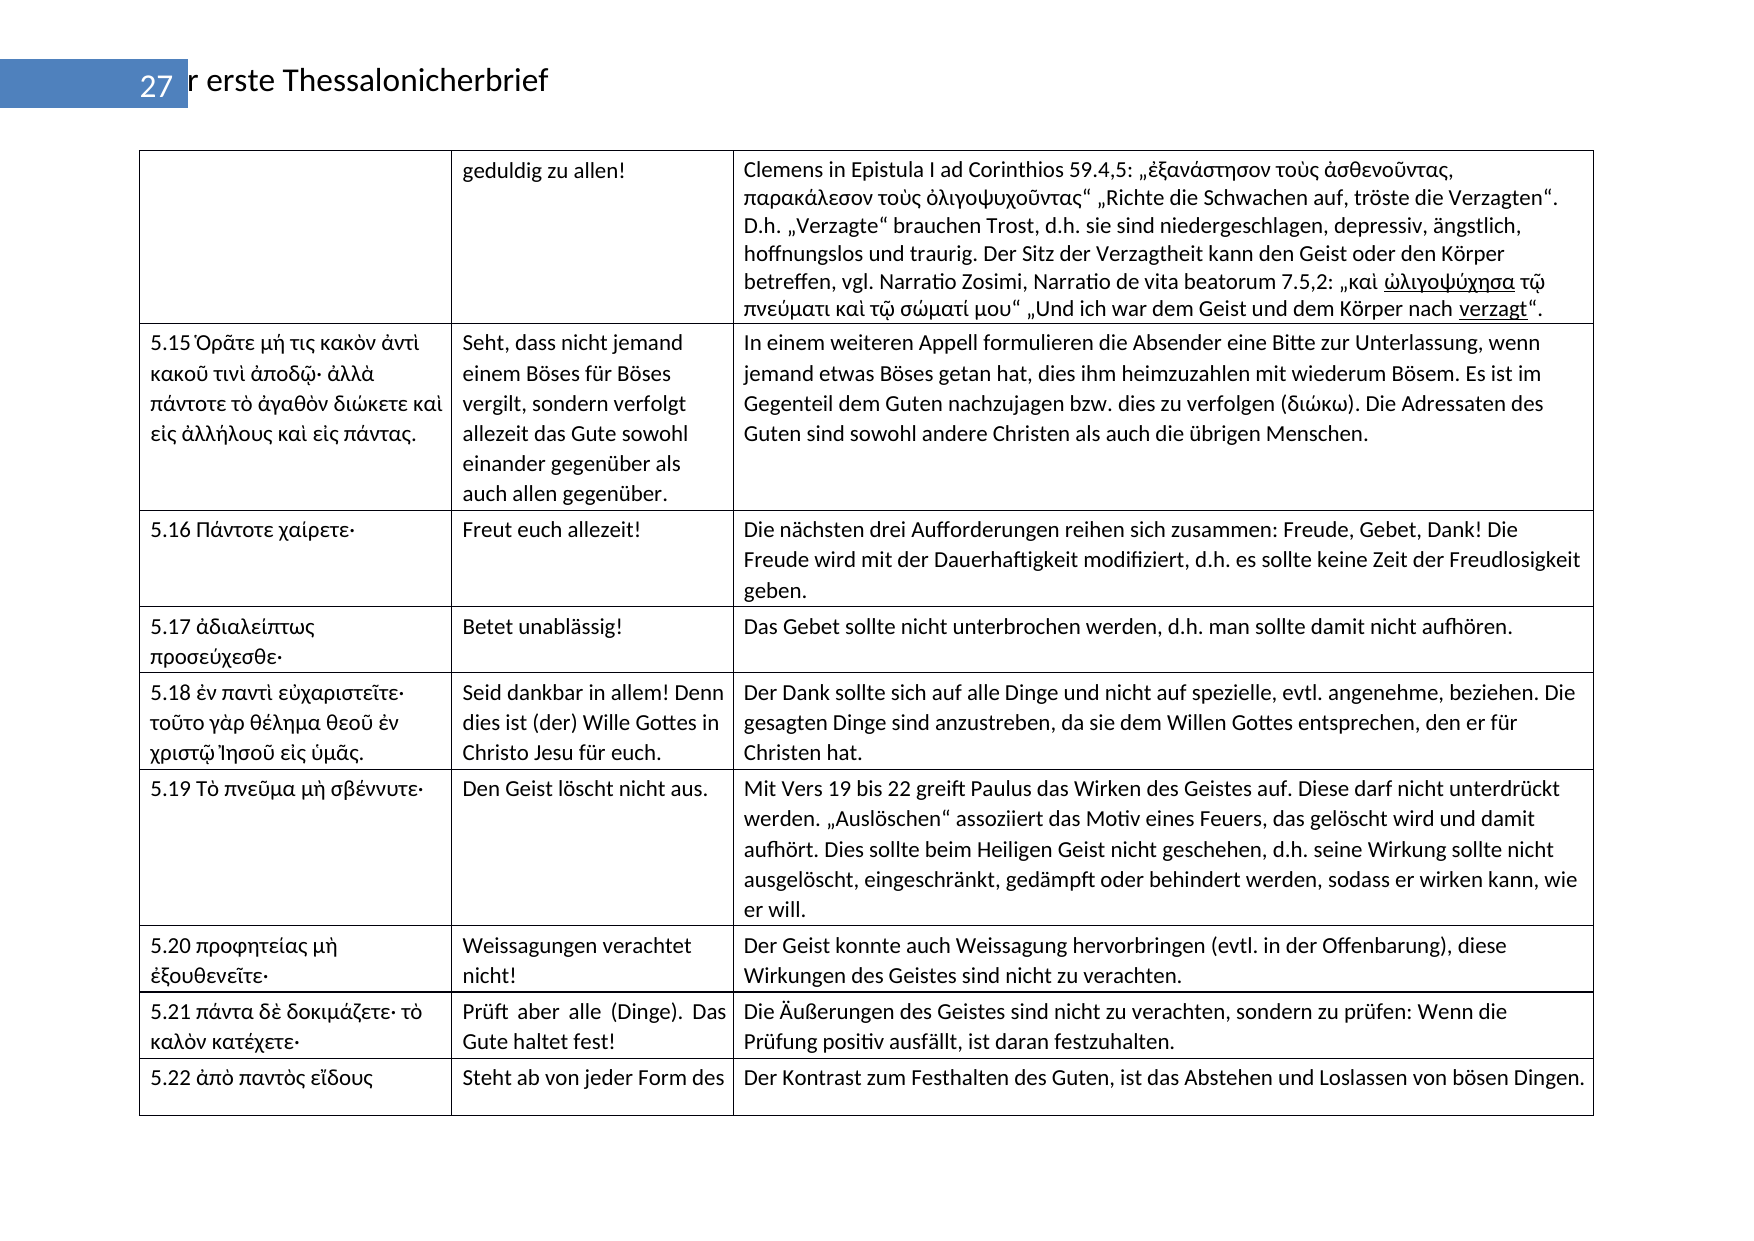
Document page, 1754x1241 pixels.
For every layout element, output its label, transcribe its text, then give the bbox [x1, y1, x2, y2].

table_cell Freut euch allezeit! [452, 511, 733, 606]
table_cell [452, 1059, 733, 1114]
table_cell 5.21 πάντα δὲ δοκιμάζετε· τὸ καλὸν κατέχετε· [140, 993, 451, 1057]
table_cell Den Geist löscht nicht aus. [452, 770, 733, 925]
table_cell 5.20 προφητείας μὴ ἐξουθενεῖτε· [140, 926, 451, 991]
table_cell Seid dankbar in allem! Denn dies ist (der) Wille Gottes in Christo Jesu für euch. [452, 673, 733, 768]
table_cell Der Dank sollte sich auf alle Dinge und nicht auf spezielle, evtl. angenehme, beziehen. Die gesagten Dinge sind anzustreben, da sie dem Willen Gottes entsprechen, den er für Christen hat. [734, 673, 1593, 768]
table_cell Der Geist konnte auch Weissagung hervorbringen (evtl. in der Offenbarung), diese Wirkungen des Geistes sind nicht zu verachten. [734, 926, 1593, 991]
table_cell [734, 1059, 1593, 1114]
table_cell Betet unablässig! [452, 607, 733, 672]
table_cell 5.18 ἐν παντὶ εὐχαριστεῖτε· τοῦτο γὰρ θέλημα θεοῦ ἐν χριστῷ Ἰησοῦ εἰς ὑμᾶς. [140, 673, 451, 768]
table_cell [734, 151, 1593, 323]
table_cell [140, 151, 451, 323]
table_cell Die nächsten drei Aufforderungen reihen sich zusammen: Freude, Gebet, Dank! Die Freude wird mit der Dauerhaftigkeit modifiziert, d.h. es sollte keine Zeit der Freudlosigkeit geben. [734, 511, 1593, 606]
table_cell Die Äußerungen des Geistes sind nicht zu verachten, sondern zu prüfen: Wenn die Prüfung positiv ausfällt, ist daran festzuhalten. [734, 993, 1593, 1057]
table_cell 5.16 Πάντοτε χαίρετε· [140, 511, 451, 606]
table_cell Seht, dass nicht jemand einem Böses für Böses vergilt, sondern verfolgt allezeit das Gute sowohl einander gegenüber als auch allen gegenüber. [452, 324, 733, 509]
table_cell Weissagungen verachtet nicht! [452, 926, 733, 991]
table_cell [452, 151, 733, 323]
table_cell 5.15 Ὁρᾶτε μή τις κακὸν ἀντὶ κακοῦ τινὶ ἀποδῷ· ἀλλὰ πάντοτε τὸ ἀγαθὸν διώκετε καὶ εἰς ἀλλήλους καὶ εἰς πάντας. [140, 324, 451, 509]
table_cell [140, 1059, 451, 1114]
table_cell Das Gebet sollte nicht unterbrochen werden, d.h. man sollte damit nicht aufhören. [734, 607, 1593, 672]
table_cell 5.19 Τὸ πνεῦμα μὴ σβέννυτε· [140, 770, 451, 925]
table_cell In einem weiteren Appell formulieren die Absender eine Bitte zur Unterlassung, wenn jemand etwas Böses getan hat, dies ihm heimzuzahlen mit wiederum Bösem. Es ist im Gegenteil dem Guten nachzujagen bzw. dies zu verfolgen (διώκω). Die Adressaten des Guten sind sowohl andere Christen als auch die übrigen Menschen. [734, 324, 1593, 509]
table_cell Mit Vers 19 bis 22 greift Paulus das Wirken des Geistes auf. Diese darf nicht unterdrückt werden. „Auslöschen“ assoziiert das Motiv eines Feuers, das gelöscht wird und damit aufhört. Dies sollte beim Heiligen Geist nicht geschehen, d.h. seine Wirkung sollte nicht ausgelöscht, eingeschränkt, gedämpft oder behindert werden, sodass er wirken kann, wie er will. [734, 770, 1593, 925]
table_cell 5.17 ἀδιαλείπτως προσεύχεσθε· [140, 607, 451, 672]
table_cell Prüft aber alle (Dinge). Das Gute haltet fest! [452, 993, 733, 1057]
